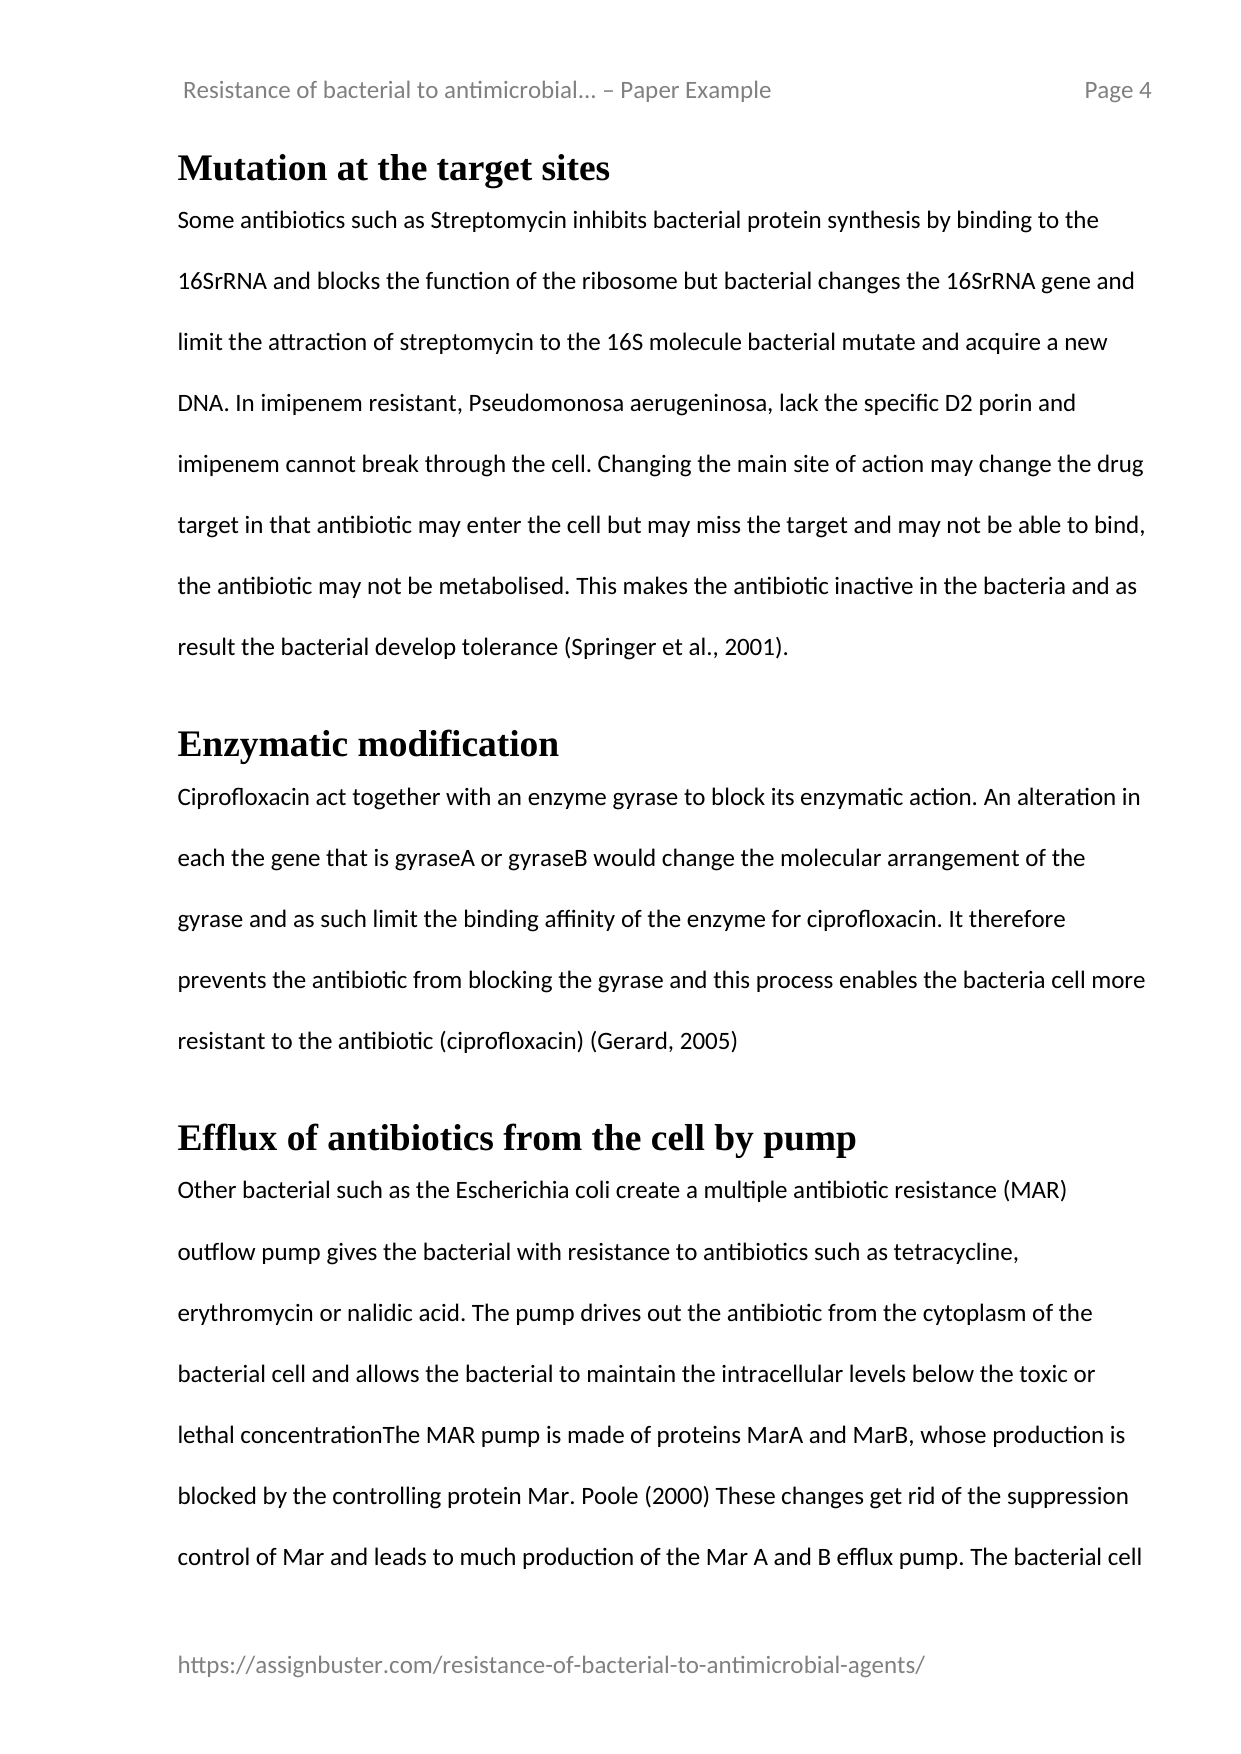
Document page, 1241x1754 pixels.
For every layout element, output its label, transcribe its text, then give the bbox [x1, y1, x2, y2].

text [177, 1175, 1152, 1571]
subtitle Efflux of antibiotics from the cell by pump [177, 1116, 1152, 1159]
text Some antibiotics such as Streptomycin inhibits bacterial protein synthesis by binding to the 16SrRNA and blocks the function of the ribosome but bacterial changes the 16SrRNA gene and limit the attraction of streptomycin to the 16S molecule bacterial mutate and acquire a new DNA. In imipenem resistant, Pseudomonosa aerugeninosa, lack the specific D2 porin and imipenem cannot break through the cell. Changing the main site of action may change the drug target in that antibiotic may enter the cell but may miss the target and may not be able to bind, the antibiotic may not be metabolised. This makes the antibiotic inactive in the bacteria and as result the bacterial develop tolerance (Springer et al., 2001). [177, 204, 1152, 662]
text Ciprofloxacin act together with an enzyme gyrase to block its enzymatic action. An alteration in each the gene that is gyraseA or gyraseB would change the molecular arrangement of the gyrase and as such limit the binding affinity of the enzyme for ciprofloxacin. It therefore prevents the antibiotic from blocking the gyrase and this process enables the bacteria cell more resistant to the antibiotic (ciprofloxacin) (Gerard, 2005) [177, 781, 1152, 1056]
subtitle Mutation at the target sites [177, 145, 1152, 188]
subtitle Enzymatic modification [177, 722, 1152, 765]
